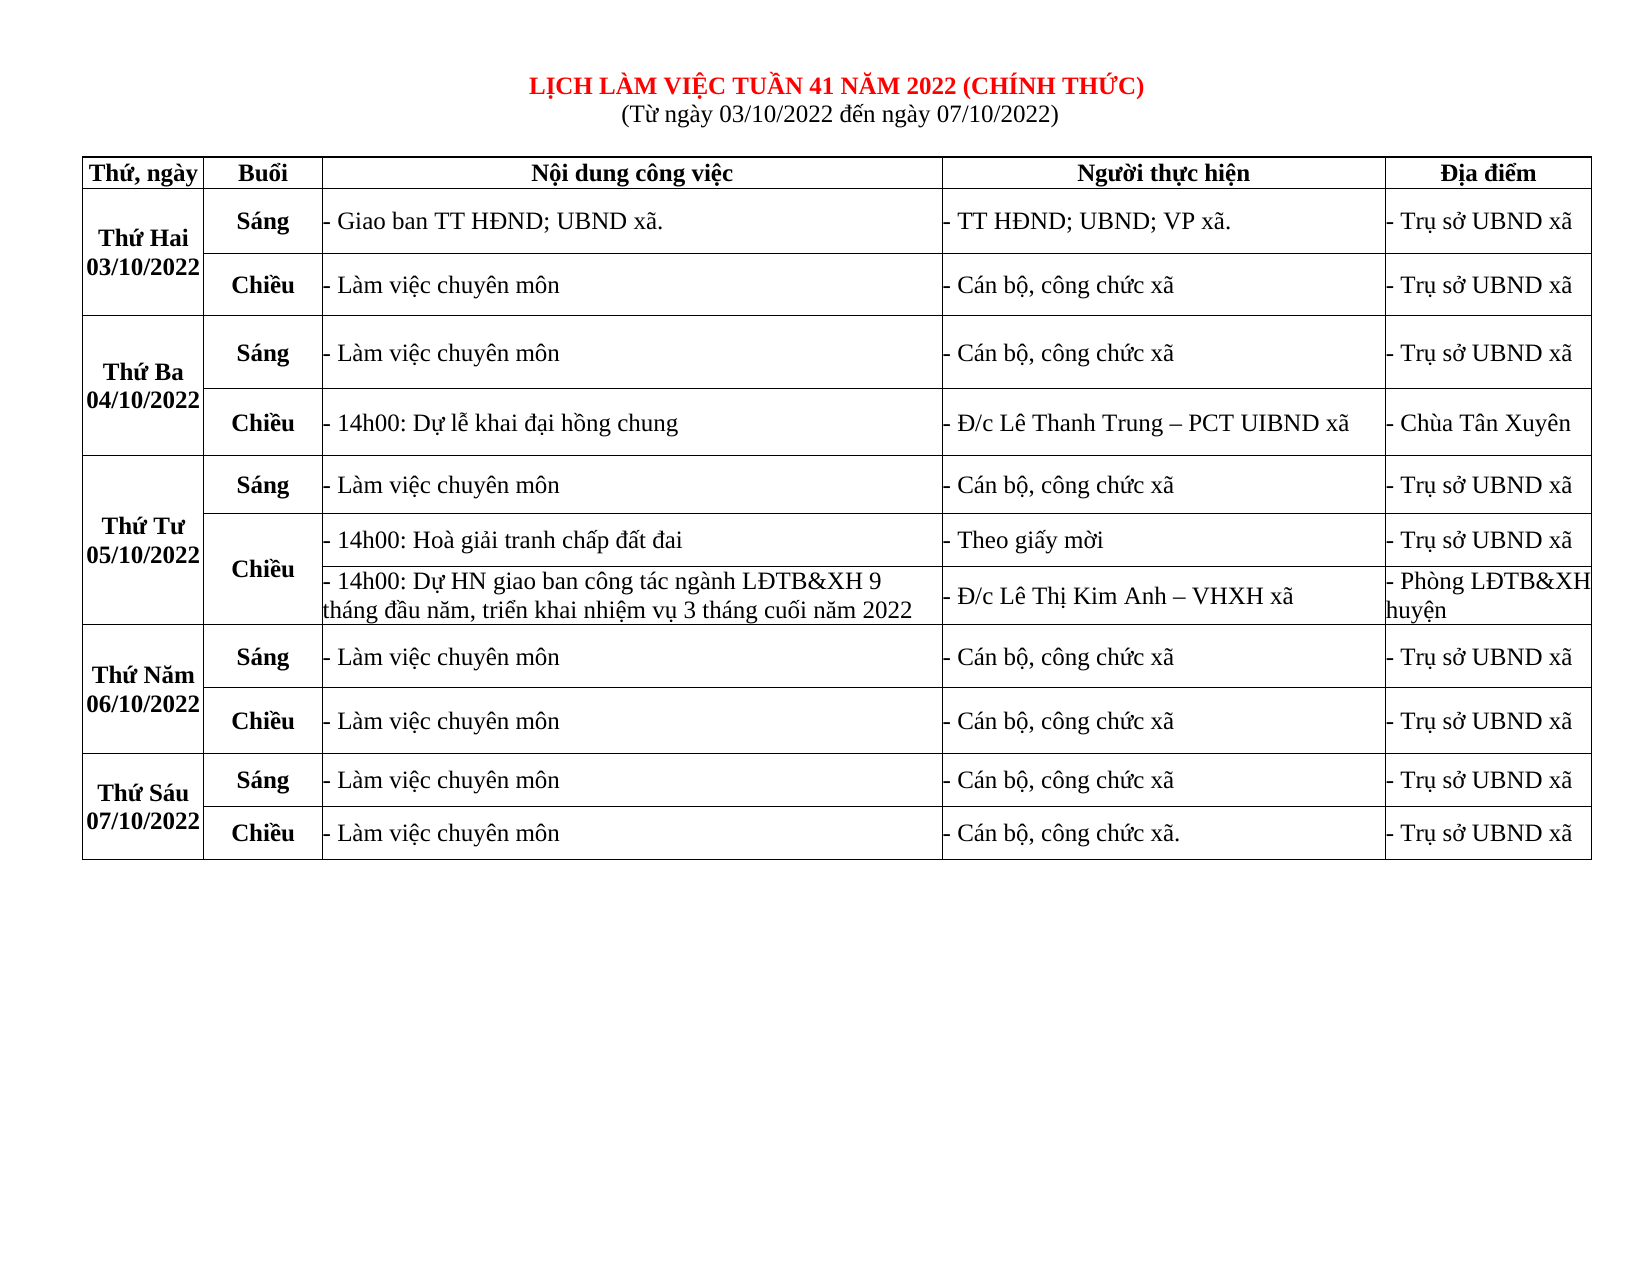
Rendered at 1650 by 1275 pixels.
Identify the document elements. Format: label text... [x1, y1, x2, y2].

table_cell Sáng [204, 456, 322, 512]
table_header Người thực hiện [943, 158, 1385, 188]
table_cell - Cán bộ, công chức xã [943, 625, 1385, 687]
table_cell Chiều [204, 688, 322, 753]
table_cell - Làm việc chuyên môn [323, 688, 942, 753]
table_cell Thứ Tư 05/10/2022 [83, 456, 203, 624]
table_cell - Làm việc chuyên môn [323, 456, 942, 512]
table_cell - Làm việc chuyên môn [323, 807, 942, 859]
table_cell - Theo giấy mời [943, 514, 1385, 566]
table_cell - Cán bộ, công chức xã [943, 688, 1385, 753]
table_cell - Trụ sở UBND xã [1386, 688, 1591, 753]
table_cell - Đ/c Lê Thị Kim Anh – VHXH xã [943, 567, 1385, 624]
table_cell - Làm việc chuyên môn [323, 625, 942, 687]
table_cell - 14h00: Hoà giải tranh chấp đất đai [323, 514, 942, 566]
table_cell Sáng [204, 316, 322, 388]
table_cell - Làm việc chuyên môn [323, 754, 942, 806]
table_cell Thứ Hai 03/10/2022 [83, 189, 203, 315]
table_cell Sáng [204, 625, 322, 687]
table_cell - Làm việc chuyên môn [323, 316, 942, 388]
table_cell - Cán bộ, công chức xã [943, 456, 1385, 512]
table_header Địa điểm [1386, 158, 1591, 188]
table_cell - Trụ sở UBND xã [1386, 625, 1591, 687]
table_cell Thứ Ba 04/10/2022 [83, 316, 203, 455]
text (Từ ngày 03/10/2022 đến ngày 07/10/2022) [100, 99, 1573, 128]
table_cell - 14h00: Dự HN giao ban công tác ngành LĐTB&XH 9 tháng đầu năm, triển khai nhiệm vụ 3 tháng cuối năm 2022 [323, 567, 942, 624]
table_cell - Trụ sở UBND xã [1386, 514, 1591, 566]
table_cell - Cán bộ, công chức xã [943, 254, 1385, 315]
table_cell Chiều [204, 254, 322, 315]
text LỊCH LÀM VIỆC TUẦN 41 NĂM 2022 (CHÍNH THỨC) [100, 71, 1573, 99]
table_cell - Cán bộ, công chức xã [943, 316, 1385, 388]
table_cell - Trụ sở UBND xã [1386, 456, 1591, 512]
table_cell - Giao ban TT HĐND; UBND xã. [323, 189, 942, 253]
table_cell Thứ Sáu 07/10/2022 [83, 754, 203, 859]
table_cell - Trụ sở UBND xã [1386, 189, 1591, 253]
table_cell - Cán bộ, công chức xã. [943, 807, 1385, 859]
table_header Nội dung công việc [323, 158, 942, 188]
table_cell - TT HĐND; UBND; VP xã. [943, 189, 1385, 253]
table_cell - Làm việc chuyên môn [323, 254, 942, 315]
table_cell Chiều [204, 807, 322, 859]
table_cell - Trụ sở UBND xã [1386, 316, 1591, 388]
table_cell Chiều [204, 514, 322, 624]
table_cell - Phòng LĐTB&XH huyện [1386, 567, 1591, 624]
table_cell - Đ/c Lê Thanh Trung – PCT UIBND xã [943, 389, 1385, 455]
table_cell Thứ Năm 06/10/2022 [83, 625, 203, 753]
table_cell - Cán bộ, công chức xã [943, 754, 1385, 806]
table_header Thứ, ngày [83, 158, 203, 188]
table_cell - Trụ sở UBND xã [1386, 754, 1591, 806]
table_cell - Chùa Tân Xuyên [1386, 389, 1591, 455]
table_cell - 14h00: Dự lễ khai đại hồng chung [323, 389, 942, 455]
table_cell Sáng [204, 189, 322, 253]
table_cell - Trụ sở UBND xã [1386, 254, 1591, 315]
table_cell Sáng [204, 754, 322, 806]
table_cell - Trụ sở UBND xã [1386, 807, 1591, 859]
table_header Buổi [204, 158, 322, 188]
table_cell Chiều [204, 389, 322, 455]
